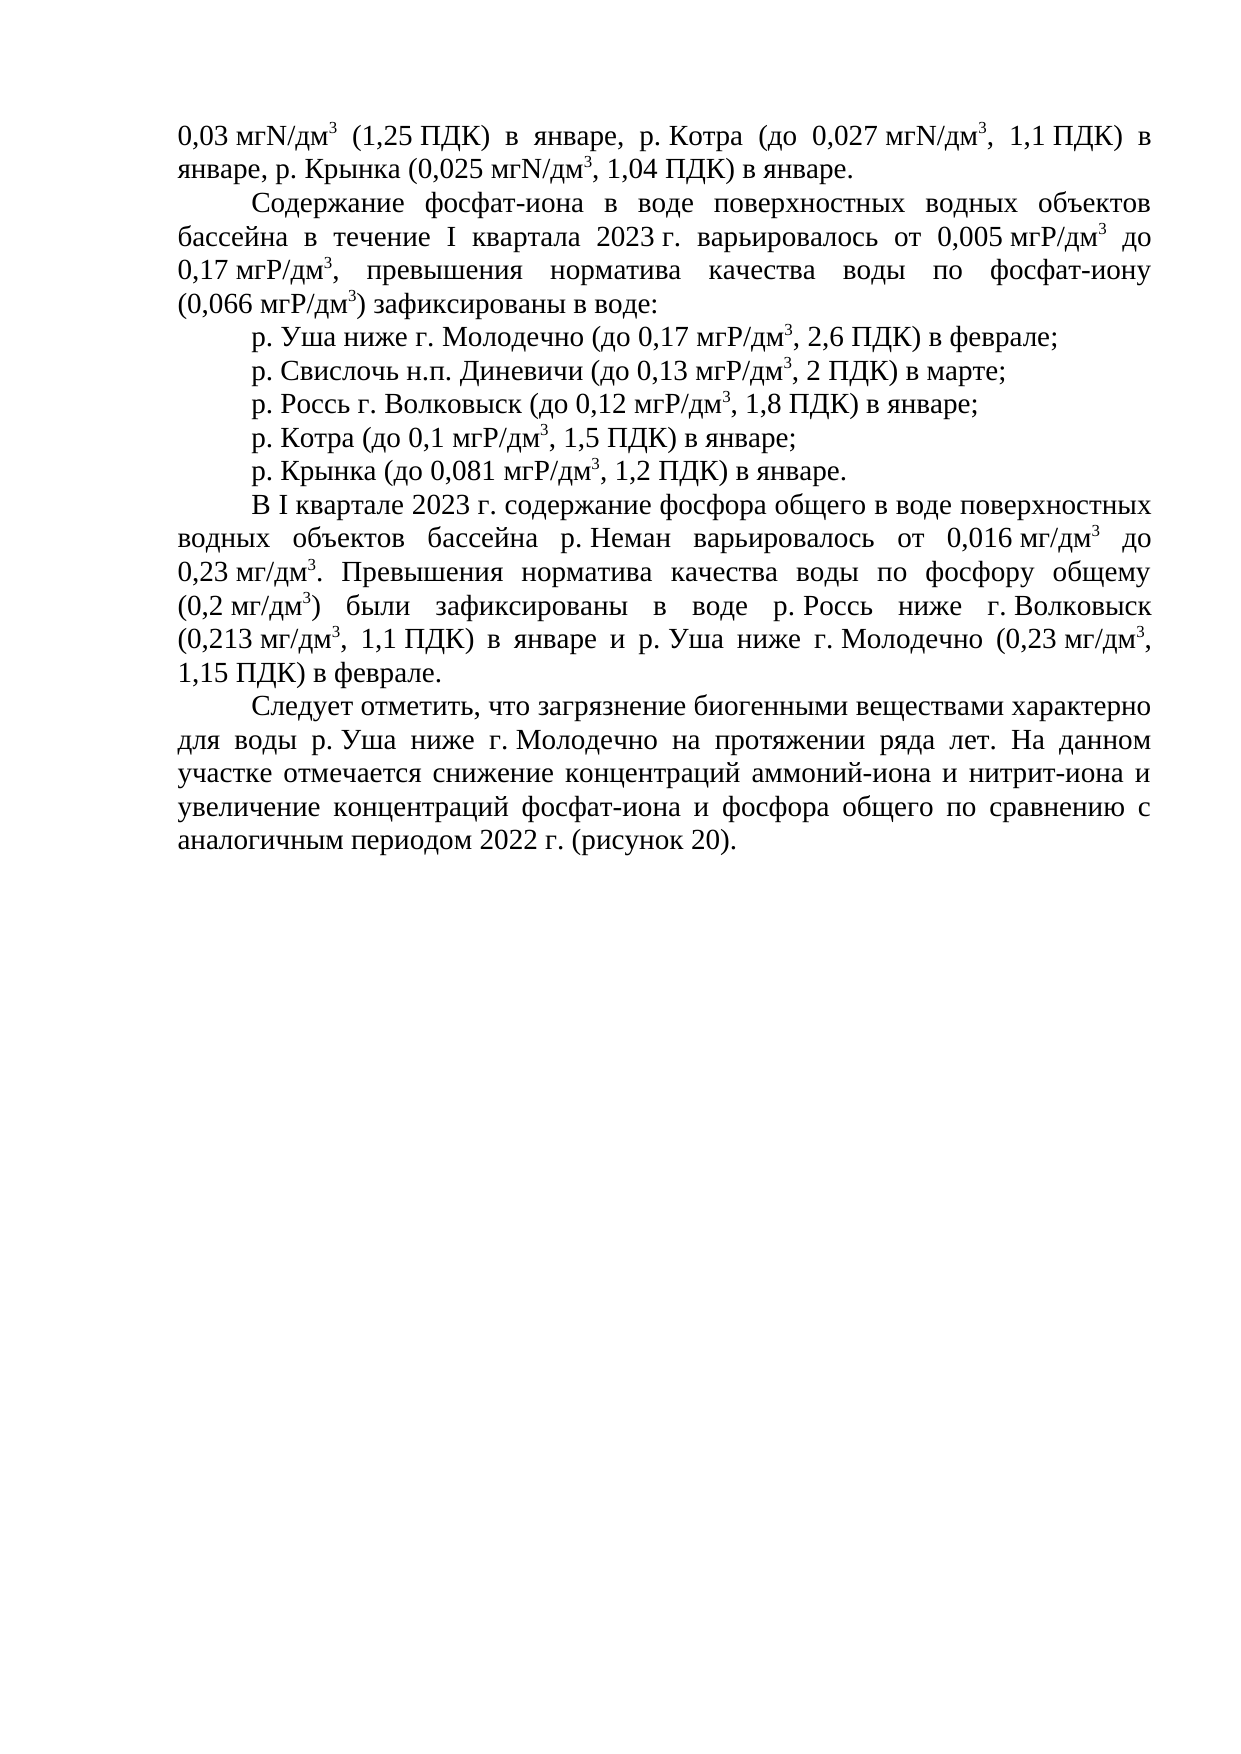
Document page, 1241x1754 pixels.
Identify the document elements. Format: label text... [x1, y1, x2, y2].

text р. Россь г. Волковыск (до 0,12 мгР/дм3, 1,8 ПДК) в январе; [177, 386, 1152, 420]
text р. Крынка (до 0,081 мгР/дм3, 1,2 ПДК) в январе. [177, 453, 1152, 487]
text р. Уша ниже г. Молодечно (до 0,17 мгР/дм3, 2,6 ПДК) в феврале; [177, 319, 1152, 353]
text Содержание фосфат-иона в воде поверхностных водных объектов бассейна в течение I квартала 2023 г. варьировалось от 0,005 мгР/дм3 до 0,17 мгР/дм3, превышения норматива качества воды по фосфат-иону (0,066 мгР/дм3) зафиксированы в воде: [177, 185, 1152, 319]
text р. Котра (до 0,1 мгР/дм3, 1,5 ПДК) в январе; [177, 420, 1152, 453]
text В I квартале 2023 г. содержание фосфора общего в воде поверхностных водных объектов бассейна р. Неман варьировалось от 0,016 мг/дм3 до 0,23 мг/дм3. Превышения норматива качества воды по фосфору общему (0,2 мг/дм3) были зафиксированы в воде р. Россь ниже г. Волковыск (0,213 мг/дм3, 1,1 ПДК) в январе и р. Уша ниже г. Молодечно (0,23 мг/дм3, 1,15 ПДК) в феврале. [177, 487, 1152, 688]
text р. Свислочь н.п. Диневичи (до 0,13 мгР/дм3, 2 ПДК) в марте; [177, 353, 1152, 386]
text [177, 118, 1152, 185]
text Следует отметить, что загрязнение биогенными веществами характерно для воды р. Уша ниже г. Молодечно на протяжении ряда лет. На данном участке отмечается снижение концентраций аммоний-иона и нитрит-иона и увеличение концентраций фосфат-иона и фосфора общего по сравнению с аналогичным периодом 2022 г. (рисунок 20). [177, 688, 1152, 856]
